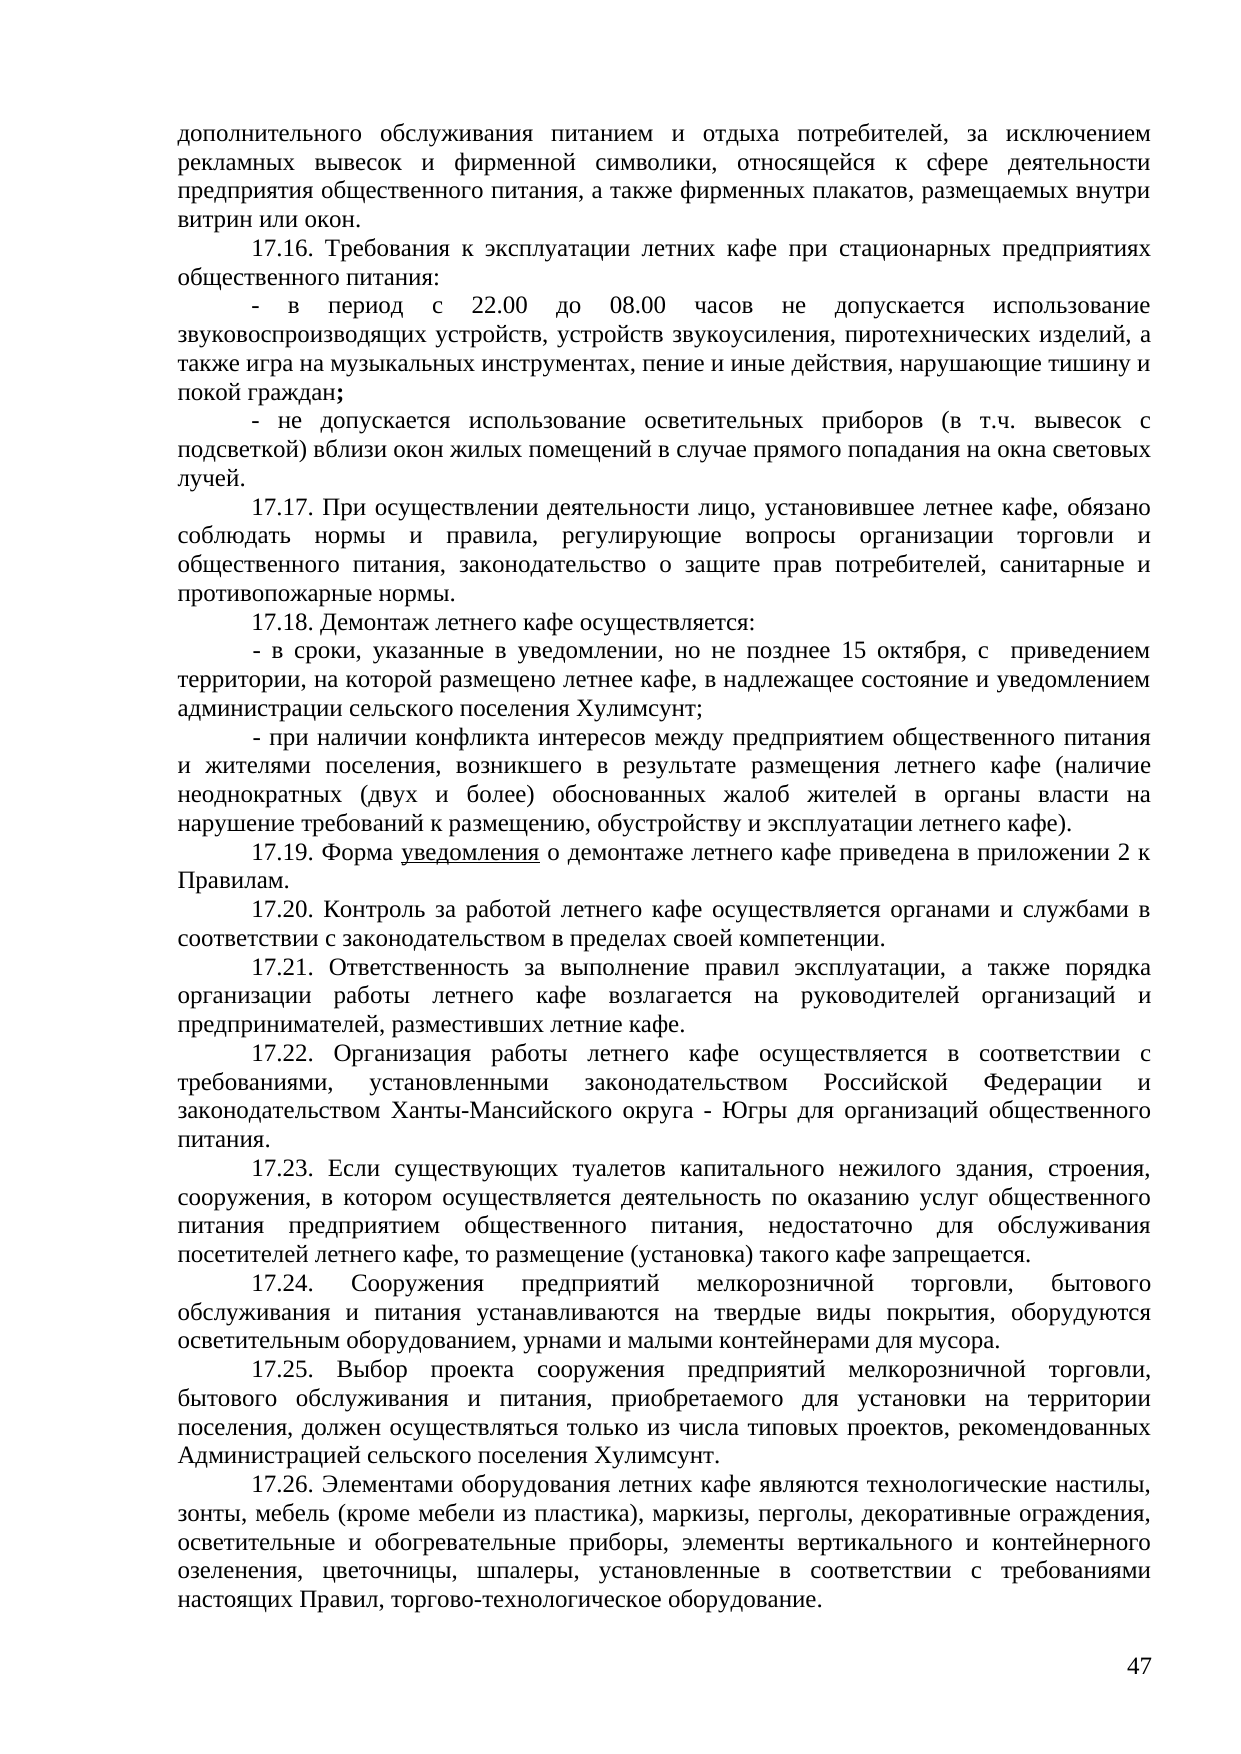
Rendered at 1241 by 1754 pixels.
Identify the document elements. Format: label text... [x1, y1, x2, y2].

text - не допускается использование осветительных приборов (в т.ч. вывесок с подсветкой) вблизи окон жилых помещений в случае прямого попадания на окна световых лучей. [177, 406, 1152, 492]
text 17.19. Форма уведомления о демонтаже летнего кафе приведена в приложении 2 к Правилам. [177, 837, 1152, 894]
text 17.18. Демонтаж летнего кафе осуществляется: [177, 607, 1152, 636]
text - при наличии конфликта интересов между предприятием общественного питания и жителями поселения, возникшего в результате размещения летнего кафе (наличие неоднократных (двух и более) обоснованных жалоб жителей в органы власти на нарушение требований к размещению, обустройству и эксплуатации летнего кафе). [177, 722, 1152, 837]
text 17.21. Ответственность за выполнение правил эксплуатации, а также порядка организации работы летнего кафе возлагается на руководителей организаций и предпринимателей, разместивших летние кафе. [177, 952, 1152, 1038]
text 17.22. Организация работы летнего кафе осуществляется в соответствии с требованиями, установленными законодательством Российской Федерации и законодательством Ханты-Мансийского округа - Югры для организаций общественного питания. [177, 1038, 1152, 1153]
text - в период с 22.00 до 08.00 часов не допускается использование звуковоспроизводящих устройств, устройств звукоусиления, пиротехнических изделий, а также игра на музыкальных инструментах, пение и иные действия, нарушающие тишину и покой граждан; [177, 291, 1152, 406]
text 17.25. Выбор проекта сооружения предприятий мелкорозничной торговли, бытового обслуживания и питания, приобретаемого для установки на территории поселения, должен осуществляться только из числа типовых проектов, рекомендованных Администрацией сельского поселения Хулимсунт. [177, 1354, 1152, 1469]
text 17.26. Элементами оборудования летних кафе являются технологические настилы, зонты, мебель (кроме мебели из пластика), маркизы, перголы, декоративные ограждения, осветительные и обогревательные приборы, элементы вертикального и контейнерного озеленения, цветочницы, шпалеры, установленные в соответствии с требованиями настоящих Правил, торгово-технологическое оборудование. [177, 1469, 1152, 1613]
text - в сроки, указанные в уведомлении, но не позднее 15 октября, с приведением территории, на которой размещено летнее кафе, в надлежащее состояние и уведомлением администрации сельского поселения Хулимсунт; [177, 636, 1152, 722]
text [177, 118, 1152, 233]
text 17.17. При осуществлении деятельности лицо, установившее летнее кафе, обязано соблюдать нормы и правила, регулирующие вопросы организации торговли и общественного питания, законодательство о защите прав потребителей, санитарные и противопожарные нормы. [177, 492, 1152, 607]
text 17.23. Если существующих туалетов капитального нежилого здания, строения, сооружения, в котором осуществляется деятельность по оказанию услуг общественного питания предприятием общественного питания, недостаточно для обслуживания посетителей летнего кафе, то размещение (установка) такого кафе запрещается. [177, 1153, 1152, 1268]
text 17.20. Контроль за работой летнего кафе осуществляется органами и службами в соответствии с законодательством в пределах своей компетенции. [177, 894, 1152, 952]
text 17.24. Сооружения предприятий мелкорозничной торговли, бытового обслуживания и питания устанавливаются на твердые виды покрытия, оборудуются осветительным оборудованием, урнами и малыми контейнерами для мусора. [177, 1268, 1152, 1354]
text 17.16. Требования к эксплуатации летних кафе при стационарных предприятиях общественного питания: [177, 233, 1152, 291]
